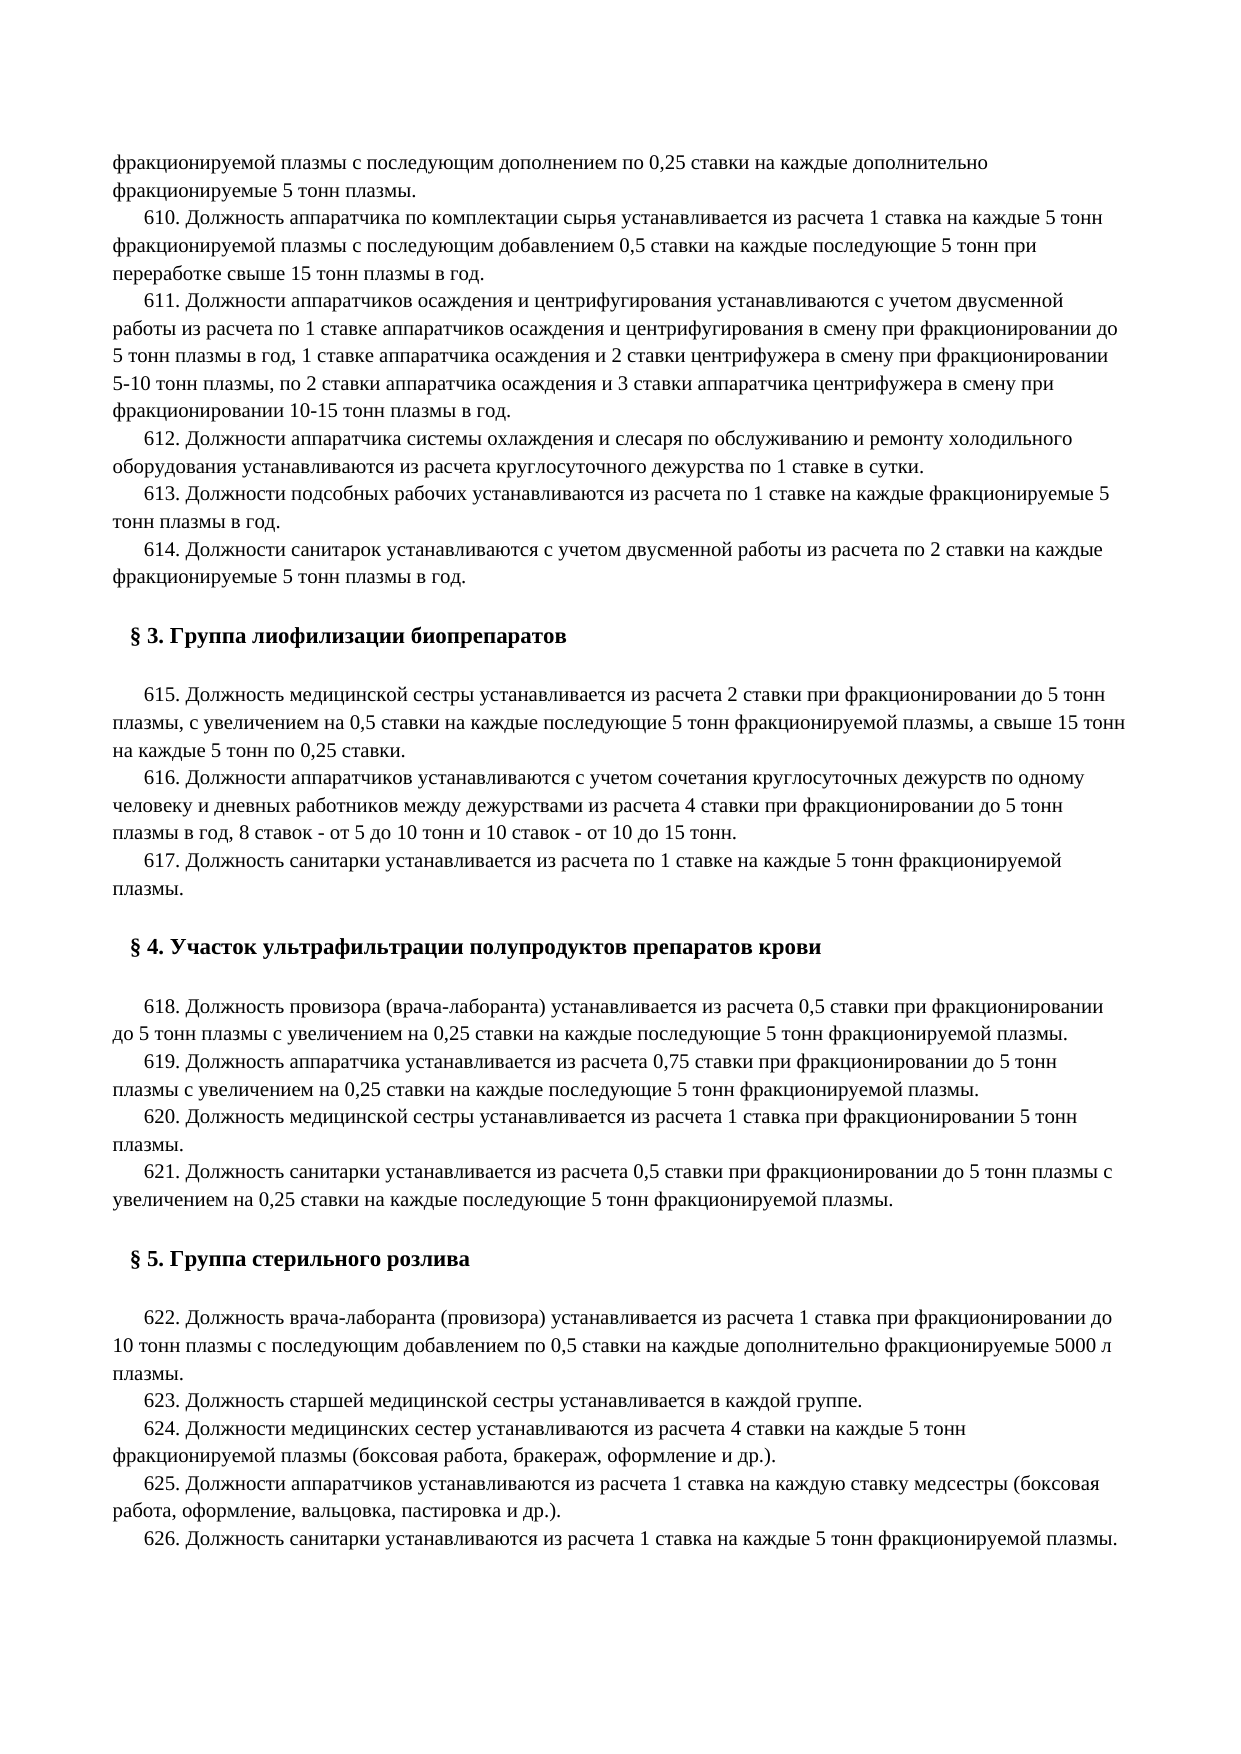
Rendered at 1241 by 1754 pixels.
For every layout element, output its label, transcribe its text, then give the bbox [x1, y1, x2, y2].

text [112, 150, 1128, 588]
text 618. Должность провизора (врача-лаборанта) устанавливается из расчета 0,5 ставки при фракционировании до 5 тонн плазмы с увеличением на 0,25 ставки на каждые последующие 5 тонн фракционируемой плазмы. 619. Должность аппаратчика устанавливается из расчета 0,75 ставки при фракционировании до 5 тонн плазмы с увеличением на 0,25 ставки на каждые последующие 5 тонн фракционируемой плазмы. 620. Должность медицинской сестры устанавливается из расчета 1 ставка при фракционировании 5 тонн плазмы. 621. Должность санитарки устанавливается из расчета 0,5 ставки при фракционировании до 5 тонн плазмы с увеличением на 0,25 ставки на каждые последующие 5 тонн фракционируемой плазмы. [112, 994, 1128, 1211]
text § 3. Группа лиофилизации биопрепаратов [112, 622, 1128, 648]
text § 5. Группа стерильного розлива [112, 1245, 1128, 1271]
text 615. Должность медицинской сестры устанавливается из расчета 2 ставки при фракционировании до 5 тонн плазмы, с увеличением на 0,5 ставки на каждые последующие 5 тонн фракционируемой плазмы, а свыше 15 тонн на каждые 5 тонн по 0,25 ставки. 616. Должности аппаратчиков устанавливаются с учетом сочетания круглосуточных дежурств по одному человеку и дневных работников между дежурствами из расчета 4 ставки при фракционировании до 5 тонн плазмы в год, 8 ставок - от 5 до 10 тонн и 10 ставок - от 10 до 15 тонн. 617. Должность санитарки устанавливается из расчета по 1 ставке на каждые 5 тонн фракционируемой плазмы. [112, 682, 1128, 899]
text § 4. Участок ультрафильтрации полупродуктов препаратов крови [112, 933, 1128, 960]
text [112, 1305, 1128, 1550]
